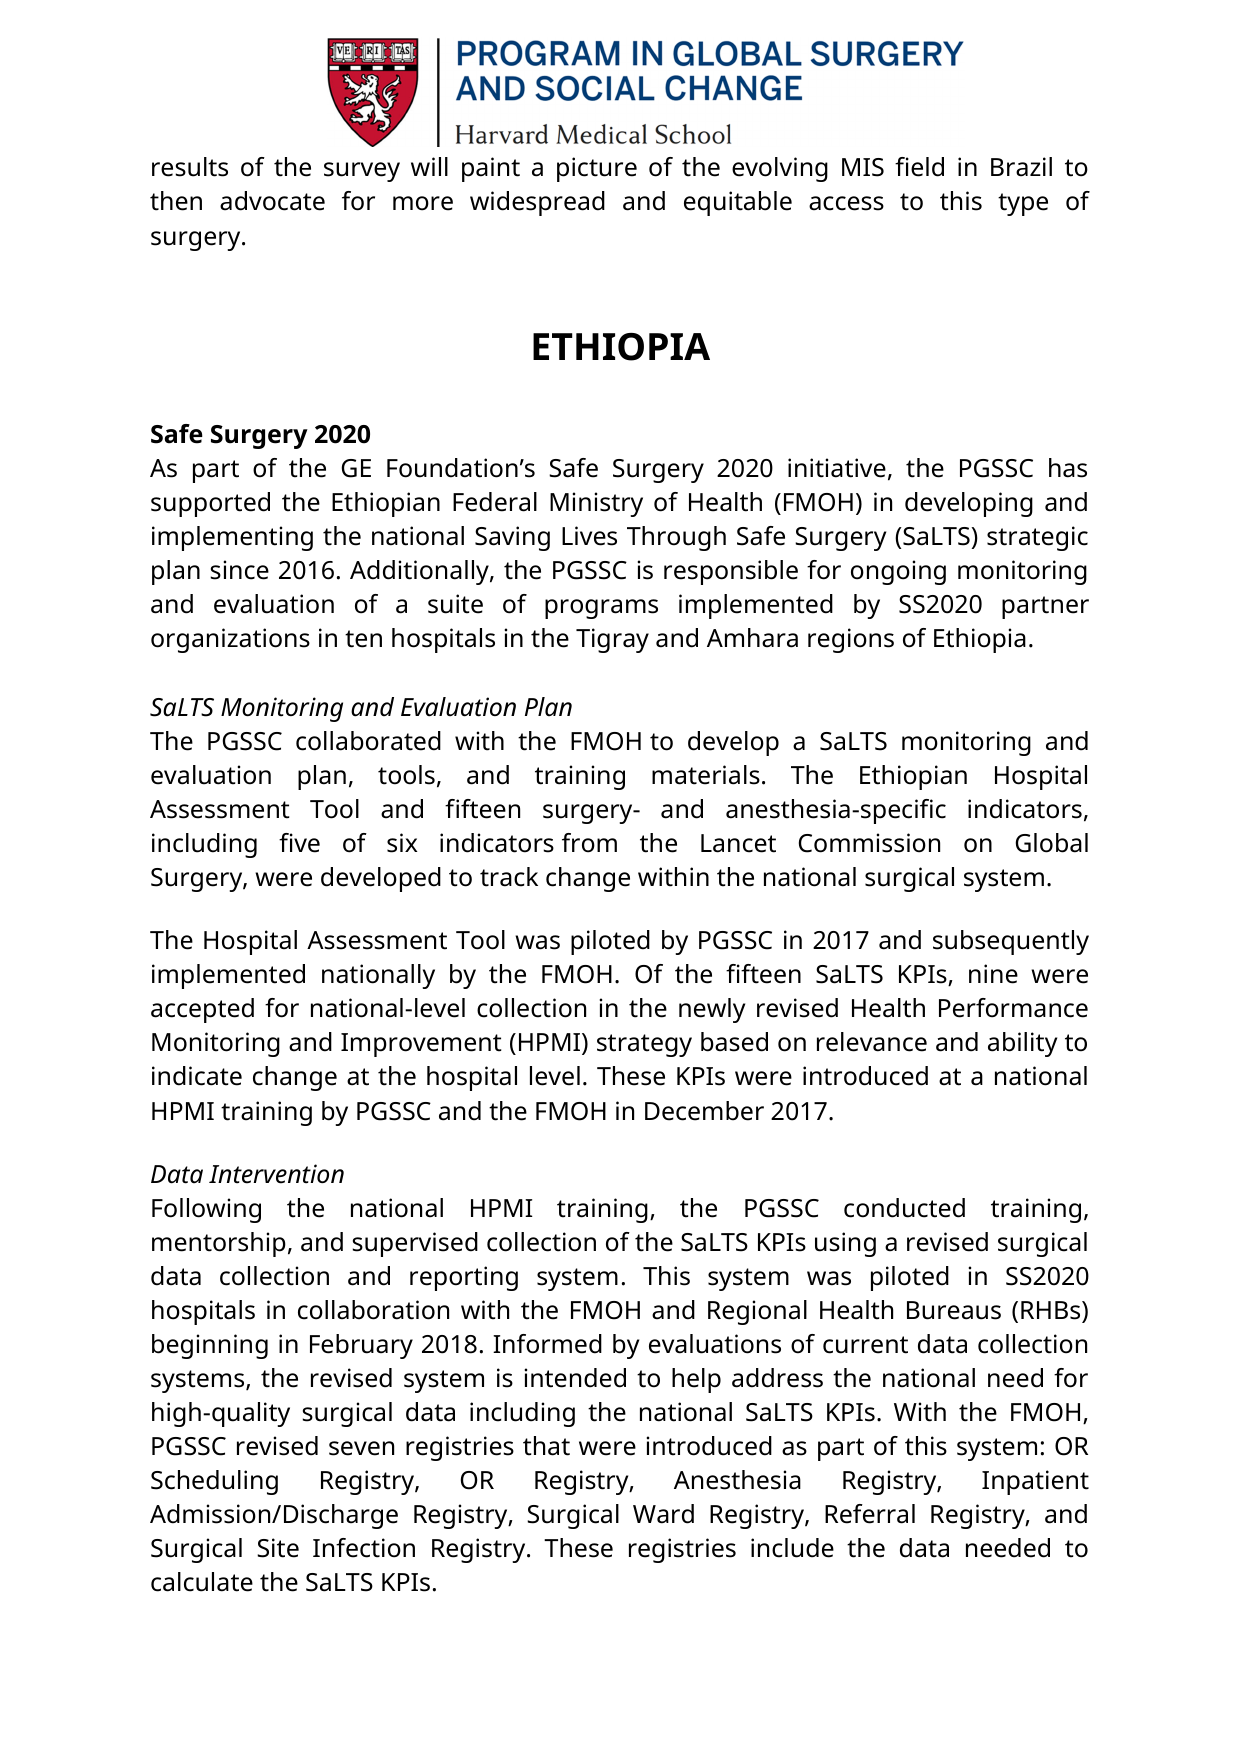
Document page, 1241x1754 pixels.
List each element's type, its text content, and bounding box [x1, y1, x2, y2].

picture [327, 37, 965, 147]
text Safe Surgery 2020 [150, 417, 1090, 451]
text Data Intervention [150, 1156, 1090, 1190]
text Following the national HPMI training, the PGSSC conducted training, mentorship, and supervised collection of the SaLTS KPIs using a revised surgical data collection and reporting system. This system was piloted in SS2020 hospitals in collaboration with the FMOH and Regional Health Bureaus (RHBs) beginning in February 2018. Informed by evaluations of current data collection systems, the revised system is intended to help address the national need for high-quality surgical data including the national SaLTS KPIs. With the FMOH, PGSSC revised seven registries that were introduced as part of this system: OR Scheduling Registry, OR Registry, Anesthesia Registry, Inpatient Admission/Discharge Registry, Surgical Ward Registry, Referral Registry, and Surgical Site Infection Registry. These registries include the data needed to calculate the SaLTS KPIs. [150, 1190, 1090, 1599]
text ETHIOPIA [150, 320, 1090, 371]
text The PGSSC collaborated with the FMOH to develop a SaLTS monitoring and evaluation plan, tools, and training materials. The Ethiopian Hospital Assessment Tool and fifteen surgery- and anesthesia-specific indicators, including five of six indicators from the Lancet Commission on Global Surgery, were developed to track change within the national surgical system. [150, 723, 1090, 894]
text The Hospital Assessment Tool was piloted by PGSSC in 2017 and subsequently implemented nationally by the FMOH. Of the fifteen SaLTS KPIs, nine were accepted for national-level collection in the newly revised Health Performance Monitoring and Improvement (HPMI) strategy based on relevance and ability to indicate change at the hospital level. These KPIs were introduced at a national HPMI training by PGSSC and the FMOH in December 2017. [150, 923, 1090, 1127]
text As part of the GE Foundation’s Safe Surgery 2020 initiative, the PGSSC has supported the Ethiopian Federal Ministry of Health (FMOH) in developing and implementing the national Saving Lives Through Safe Surgery (SaLTS) strategic plan since 2016. Additionally, the PGSSC is responsible for ongoing monitoring and evaluation of a suite of programs implemented by SS2020 partner organizations in ten hospitals in the Tigray and Amhara regions of Ethiopia. [150, 451, 1090, 655]
text SaLTS Monitoring and Evaluation Plan [150, 689, 1090, 723]
